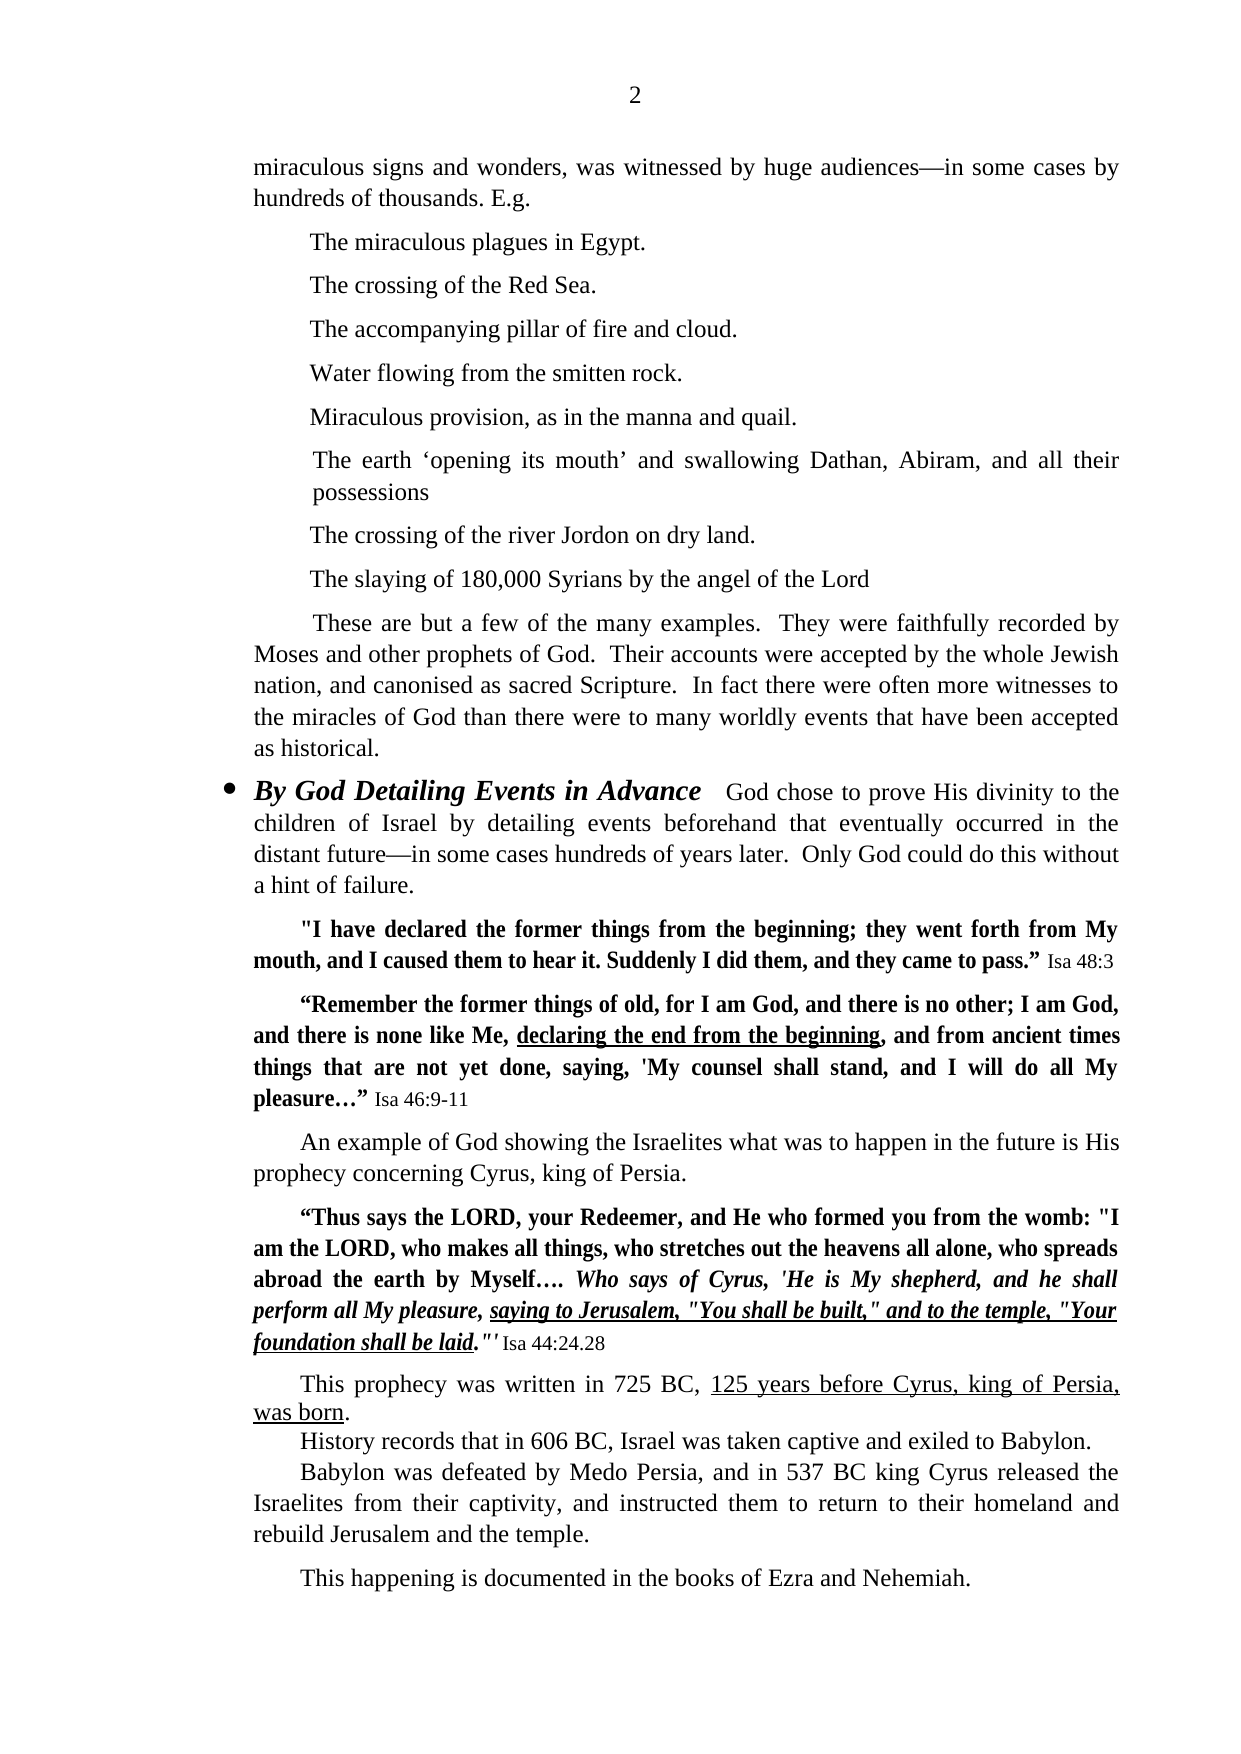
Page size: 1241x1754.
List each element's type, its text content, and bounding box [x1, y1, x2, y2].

text The slaying of 180,000 Syrians by the angel of the Lord [309, 562, 1120, 594]
text Miraculous provision, as in the manna and quail. [309, 400, 1120, 431]
text was defeated by Medo , and in 537 BC king Cyrus released the Israelites from their captivity, and instructed them to return to their homeland and rebuild and the temple. [253, 1455, 1120, 1549]
text The crossing of the . [309, 269, 1120, 300]
text The accompanying pillar of fire and cloud. [309, 312, 1120, 344]
text “Remember the former things of old, for I am God, and there is no other; I am God, and there is none like Me, declaring the end from the beginning, and from ancient times things that are not yet done, saying, 'My counsel shall stand, and I will do all My pleasure…” Isa 46:9-11 [253, 987, 1120, 1112]
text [150, 150, 1120, 212]
text "I have declared the former things from the beginning; they went forth from My mouth, and I caused them to hear it. Suddenly I did them, and they came to pass.” Isa 48:3 [253, 912, 1120, 975]
text The crossing of the river Jordon on dry land. [309, 519, 1120, 550]
text Water flowing from the smitten rock. [309, 356, 1120, 387]
text “Thus says the LORD, your Redeemer, and He who formed you from the womb: "I am the LORD, who makes all things, who stretches out the heavens all alone, who spreads abroad the earth by Myself…. Who says of Cyrus, 'He is My shepherd, and he shall perform all My pleasure, saying to , "You shall be built," and to the temple, "Your foundation shall be laid."' Isa 44:24.28 [253, 1200, 1120, 1356]
text The miraculous plagues in . [309, 225, 1120, 256]
list By God Detailing Events in Advance God chose to prove His divinity to the children of Israel by detailing events beforehand that eventually occurred in the distant future—in some cases hundreds of years later. Only God could do this without a hint of failure. [224, 775, 1120, 900]
text This prophecy was written in 725 BC, 125 years before Cyrus, king of Persia, was born. [253, 1369, 1120, 1426]
text History records that in 606 BC, Israel was taken captive and exiled to Babylon. [253, 1426, 1120, 1455]
text An example of God showing the Israelites what was to happen in the future is His prophecy concerning Cyrus, king of . [253, 1125, 1120, 1187]
text These are but a few of the many examples. They were faithfully recorded by Moses and other prophets of God. Their accounts were accepted by the whole Jewish nation, and canonised as sacred Scripture. In fact there were often more witnesses to the miracles of God than there were to many worldly events that have been accepted as historical. [253, 606, 1120, 762]
text This happening is documented in the books of Ezra and Nehemiah. [253, 1561, 1120, 1592]
text The earth ‘opening its mouth’ and swallowing Dathan, Abiram, and all their possessions [312, 444, 1120, 506]
